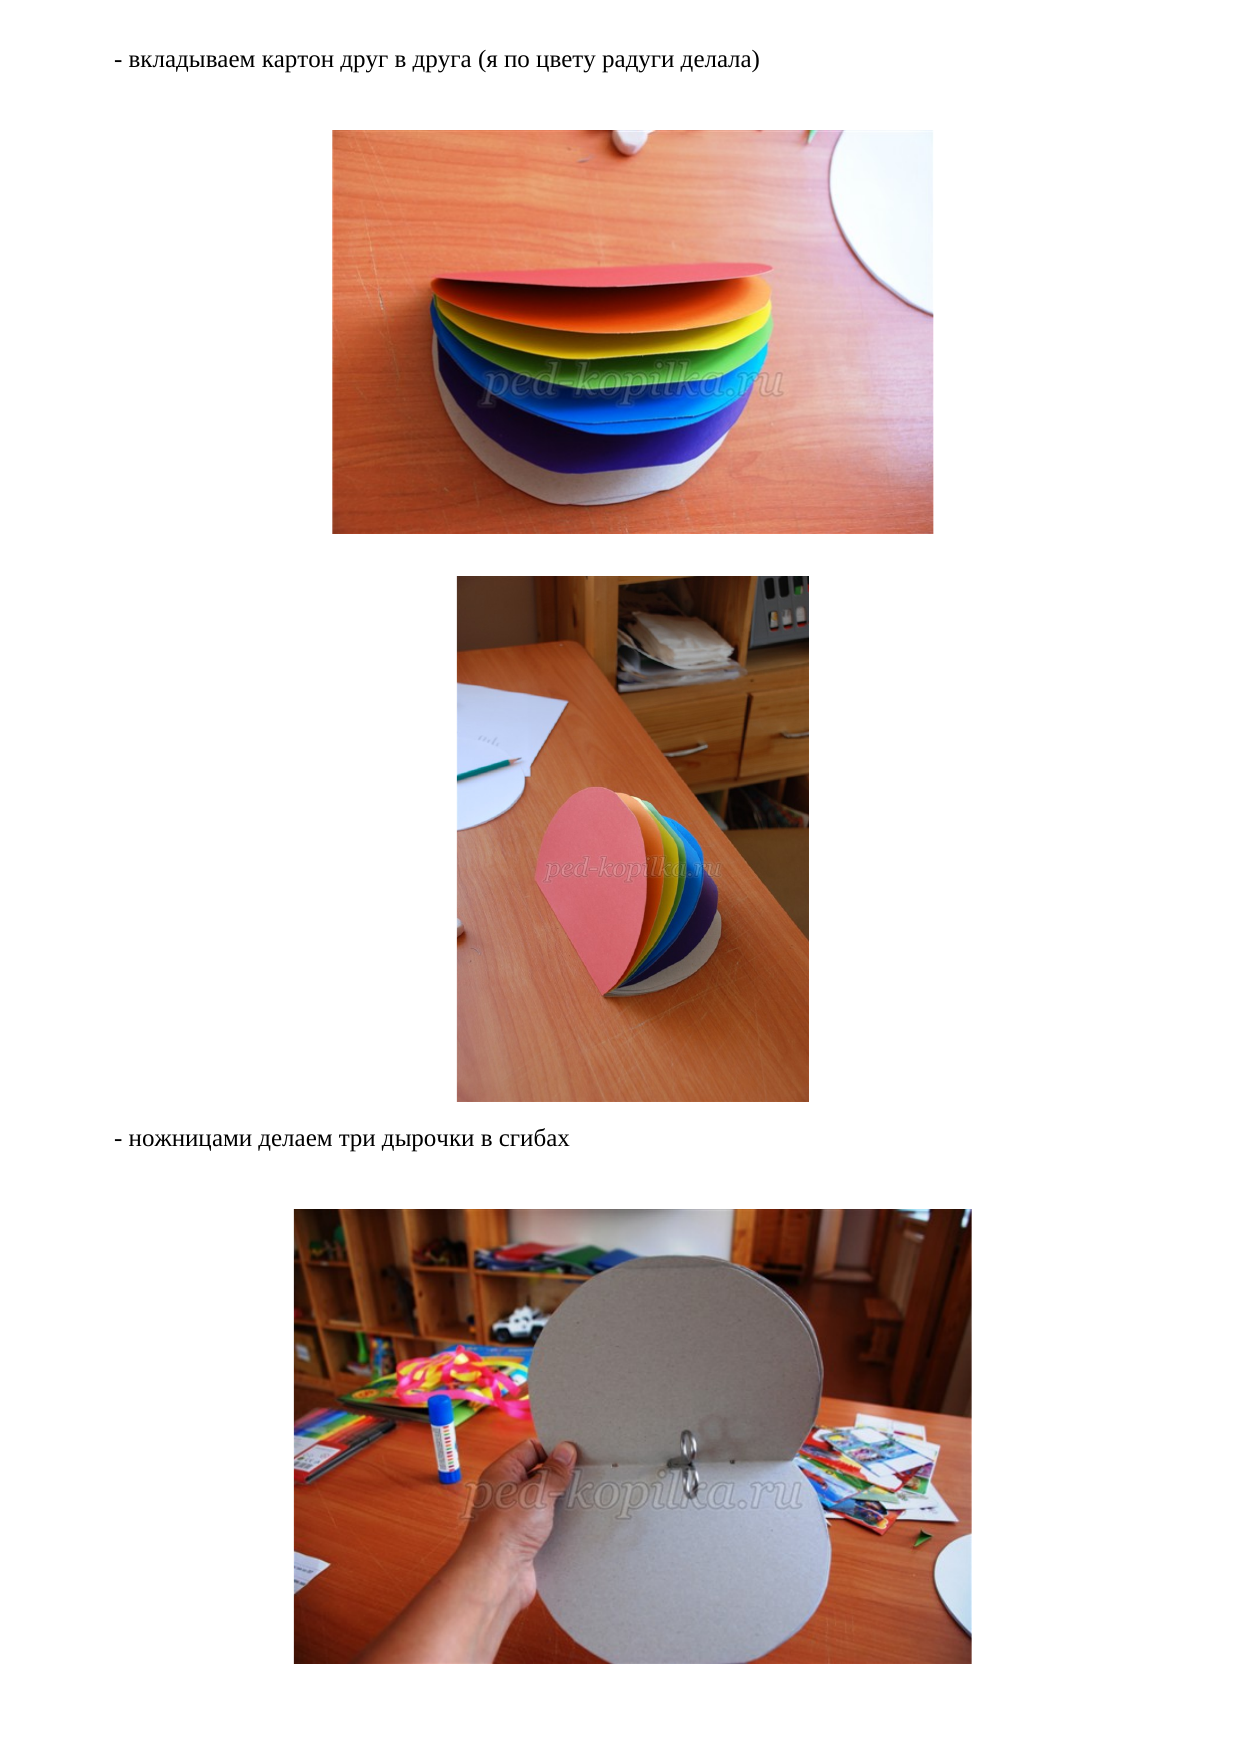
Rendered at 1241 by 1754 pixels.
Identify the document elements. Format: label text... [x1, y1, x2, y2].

picture [332, 130, 934, 534]
text - вкладываем картон друг в друга (я по цвету радуги делала) [89, 44, 1152, 73]
picture [456, 576, 809, 1102]
picture [293, 1209, 972, 1664]
text - ножницами делаем три дырочки в сгибах [89, 1123, 1152, 1152]
